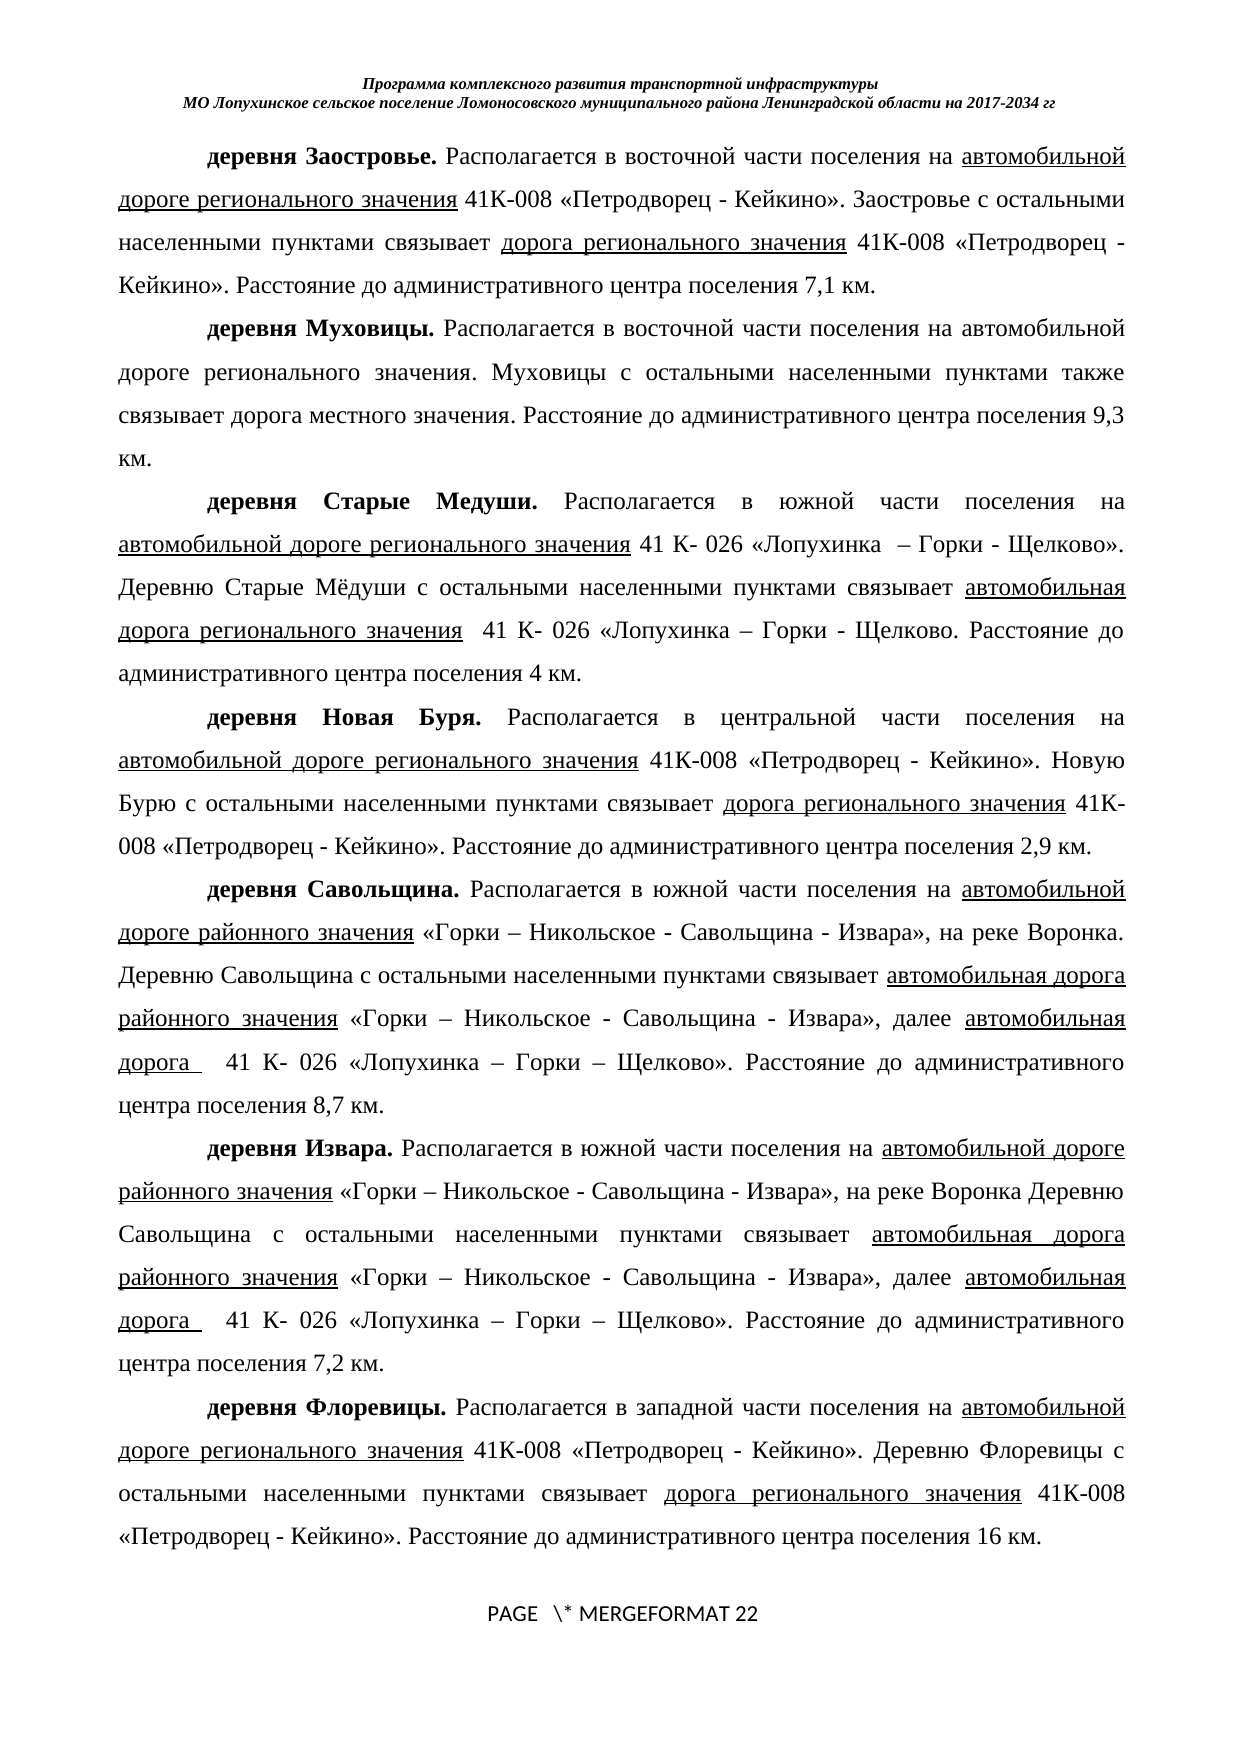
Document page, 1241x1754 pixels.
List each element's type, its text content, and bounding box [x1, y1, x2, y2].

text деревня Заостровье. Располагается в восточной части поселения на автомобильной дороге регионального значения 41К-008 «Петродворец - Кейкино». Заостровье с остальными населенными пунктами связывает дорога регионального значения 41К-008 «Петродворец - Кейкино». Расстояние до административного центра поселения 7,1 км. [118, 141, 1125, 299]
text деревня Новая Буря. Располагается в центральной части поселения на автомобильной дороге регионального значения 41К-008 «Петродворец - Кейкино». Новую Бурю с остальными населенными пунктами связывает дорога регионального значения 41К-008 «Петродворец - Кейкино». Расстояние до административного центра поселения 2,9 км. [118, 702, 1125, 860]
text деревня Флоревицы. Располагается в западной части поселения на автомобильной дороге регионального значения 41К-008 «Петродворец - Кейкино». Деревню Флоревицы с остальными населенными пунктами связывает дорога регионального значения 41К-008 «Петродворец - Кейкино». Расстояние до административного центра поселения 16 км. [118, 1392, 1125, 1550]
text деревня Савольщина. Располагается в южной части поселения на автомобильной дороге районного значения «Горки – Никольское - Савольщина - Извара», на реке Воронка. Деревню Савольщина с остальными населенными пунктами связывает автомобильная дорога районного значения «Горки – Никольское - Савольщина - Извара», далее автомобильная дорога 41 К- 026 «Лопухинка – Горки – Щелково». Расстояние до административного центра поселения 8,7 км. [118, 874, 1125, 1118]
text деревня Муховицы. Располагается в восточной части поселения на автомобильной дороге регионального значения. Муховицы с остальными населенными пунктами также связывает дорога местного значения. Расстояние до административного центра поселения 9,3 км. [118, 313, 1125, 472]
text деревня Старые Медуши. Располагается в южной части поселения на автомобильной дороге регионального значения 41 К- 026 «Лопухинка – Горки - Щелково». Деревню Старые Мёдуши с остальными населенными пунктами связывает автомобильная дорога регионального значения 41 К- 026 «Лопухинка – Горки - Щелково. Расстояние до административного центра поселения 4 км. [118, 486, 1125, 687]
text деревня Извара. Располагается в южной части поселения на автомобильной дороге районного значения «Горки – Никольское - Савольщина - Извара», на реке Воронка Деревню Савольщина с остальными населенными пунктами связывает автомобильная дорога районного значения «Горки – Никольское - Савольщина - Извара», далее автомобильная дорога 41 К- 026 «Лопухинка – Горки – Щелково». Расстояние до административного центра поселения 7,2 км. [118, 1133, 1125, 1377]
